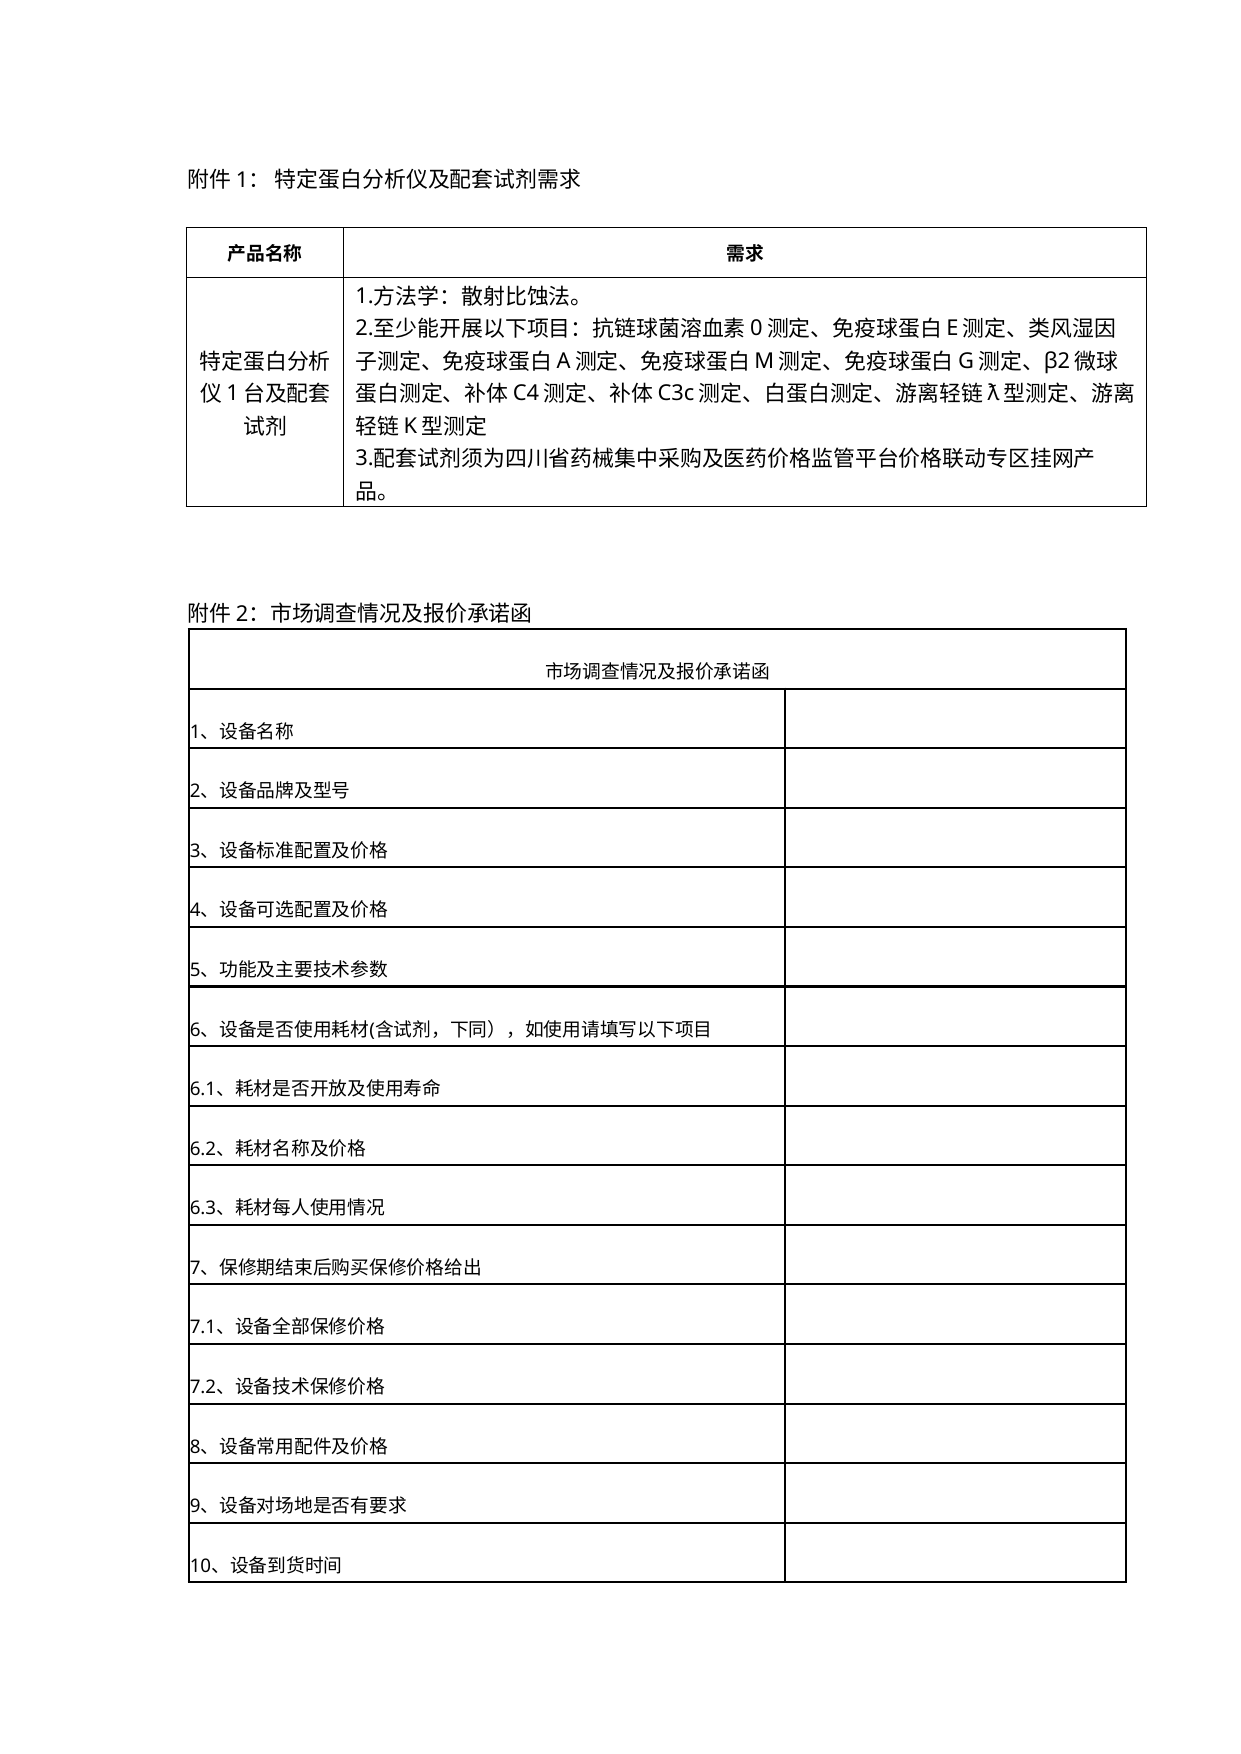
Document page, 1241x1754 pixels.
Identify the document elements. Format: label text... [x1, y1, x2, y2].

table_cell 2、设备品牌及型号 [190, 749, 784, 807]
table_cell [786, 1047, 1125, 1104]
table_cell [786, 1345, 1125, 1402]
table_cell [786, 1285, 1125, 1343]
table_header 产品名称 [187, 228, 343, 277]
table_cell 1、设备名称 [190, 690, 784, 747]
text 附件2：市场调查情况及报价承诺函 [187, 595, 1053, 628]
table_cell 8、设备常用配件及价格 [190, 1405, 784, 1462]
table_cell [786, 1107, 1125, 1164]
table_cell [786, 988, 1125, 1045]
table_cell 特定蛋白分析仪1台及配套试剂 [187, 278, 343, 506]
table_cell 5、功能及主要技术参数 [190, 928, 784, 985]
table_header 需求 [344, 228, 1146, 277]
table_cell [786, 1166, 1125, 1224]
table_cell 4、设备可选配置及价格 [190, 868, 784, 926]
table_cell 6.1、耗材是否开放及使用寿命 [190, 1047, 784, 1104]
table_cell 6.2、耗材名称及价格 [190, 1107, 784, 1164]
text 附件1： 特定蛋白分析仪及配套试剂需求 [187, 162, 1053, 194]
table_cell 6.3、耗材每人使用情况 [190, 1166, 784, 1224]
table_cell [786, 868, 1125, 926]
table_cell [786, 690, 1125, 747]
table_cell 10、设备到货时间 [190, 1524, 784, 1581]
table_cell 7.1、设备全部保修价格 [190, 1285, 784, 1343]
table_cell [786, 749, 1125, 807]
table_cell 7.2、设备技术保修价格 [190, 1345, 784, 1402]
table_cell 6、设备是否使用耗材(含试剂，下同），如使用请填写以下项目 [190, 988, 784, 1045]
table_cell [786, 1405, 1125, 1462]
table_cell [786, 1464, 1125, 1522]
table_cell 9、设备对场地是否有要求 [190, 1464, 784, 1522]
table_cell 7、保修期结束后购买保修价格给出 [190, 1226, 784, 1283]
table_header 市场调查情况及报价承诺函 [190, 630, 1125, 687]
table_cell [786, 1524, 1125, 1581]
table_cell 1.方法学：散射比蚀法。 2.至少能开展以下项目：抗链球菌溶血素0测定、免疫球蛋白E测定、类风湿因子测定、免疫球蛋白A测定、免疫球蛋白M测定、免疫球蛋白G测定、β2微球蛋白测定、补体C4测定、补体C3c测定、白蛋白测定、游离轻链ƛ型测定、游离轻链K型测定 3.配套试剂须为四川省药械集中采购及医药价格监管平台价格联动专区挂网产品。 [344, 278, 1146, 506]
table_cell [786, 1226, 1125, 1283]
table_cell [786, 928, 1125, 985]
table_cell 3、设备标准配置及价格 [190, 809, 784, 866]
table_cell [786, 809, 1125, 866]
